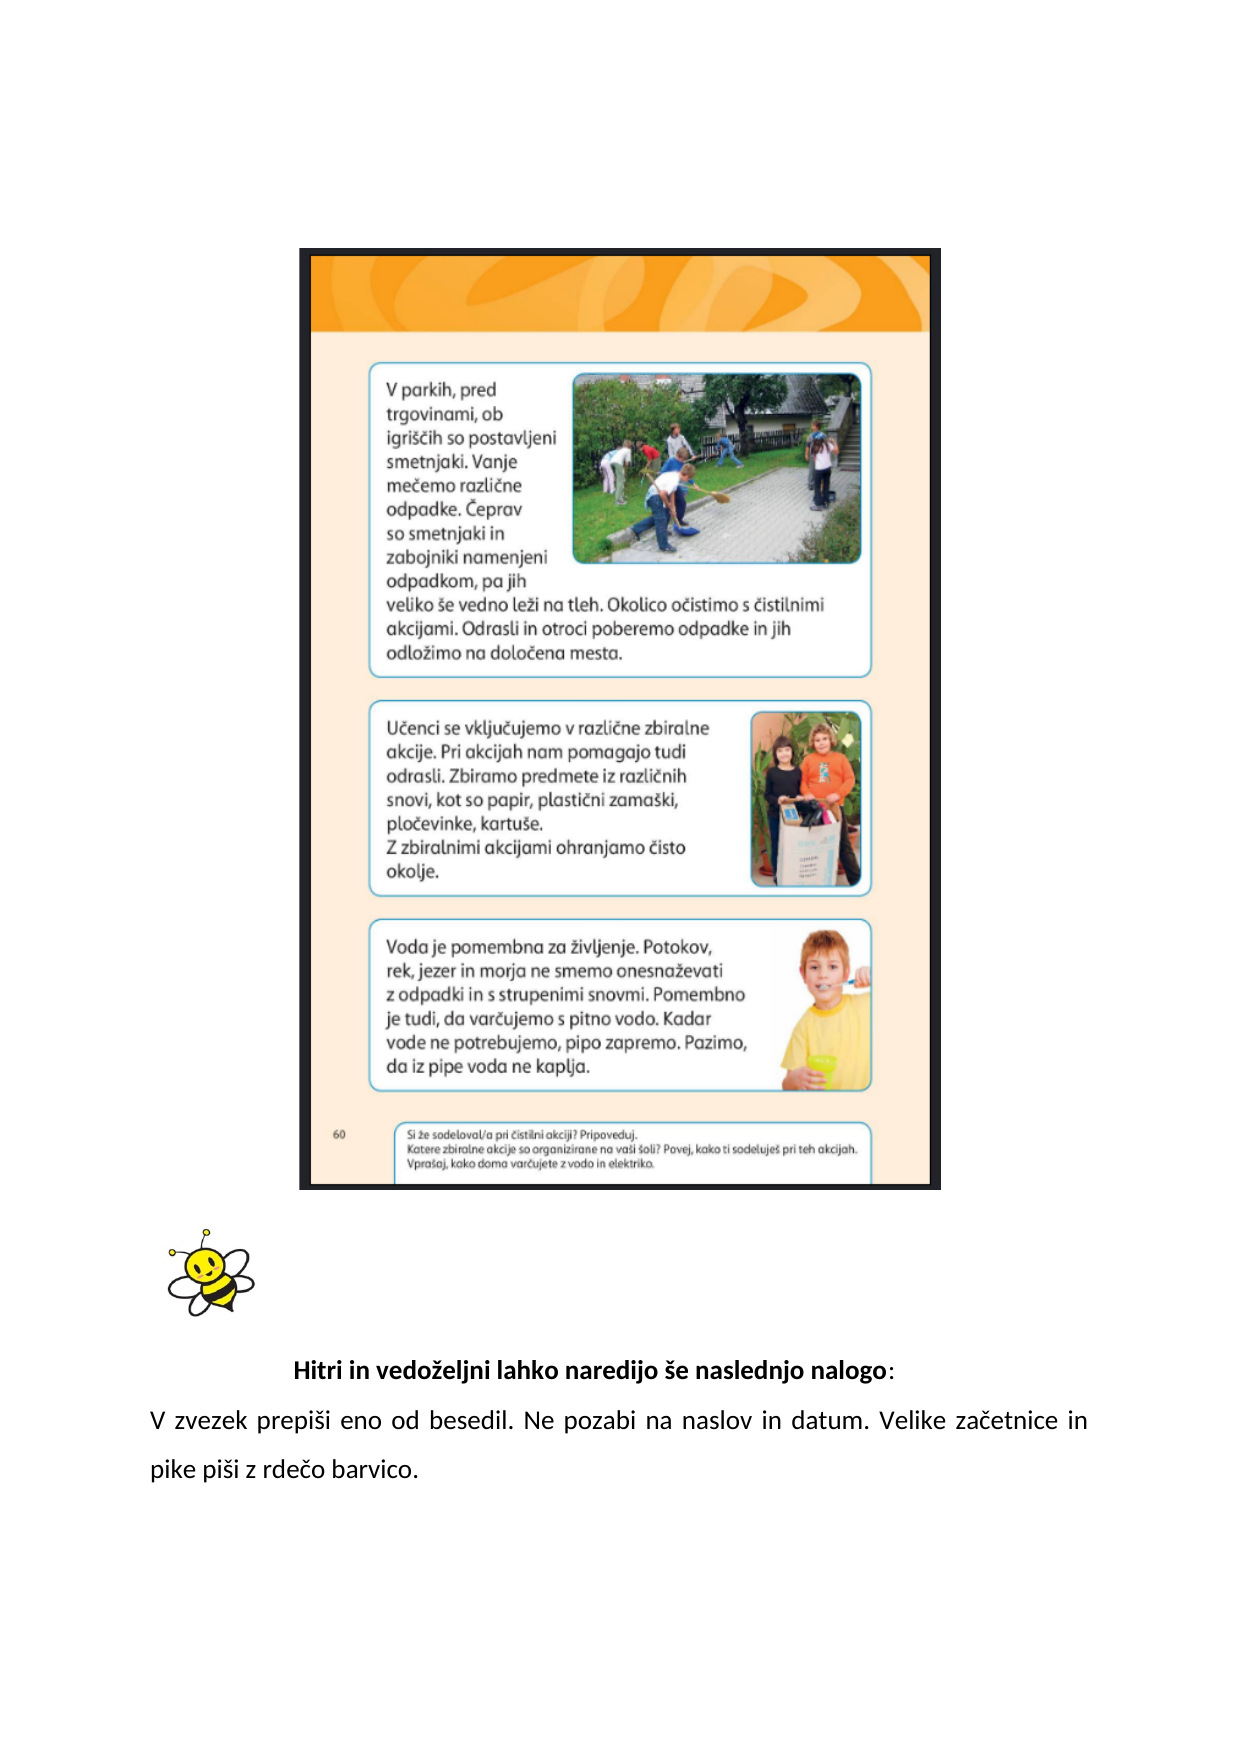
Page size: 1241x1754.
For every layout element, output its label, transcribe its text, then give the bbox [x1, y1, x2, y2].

picture [299, 248, 941, 1190]
picture [150, 1218, 275, 1334]
text V zvezek prepiši eno od besedil. Ne pozabi na naslov in datum. Velike začetnice in pike piši z rdečo barvico. [150, 1403, 1090, 1486]
text Hitri in vedoželjni lahko naredijo še naslednjo nalogo: [150, 1353, 1090, 1387]
